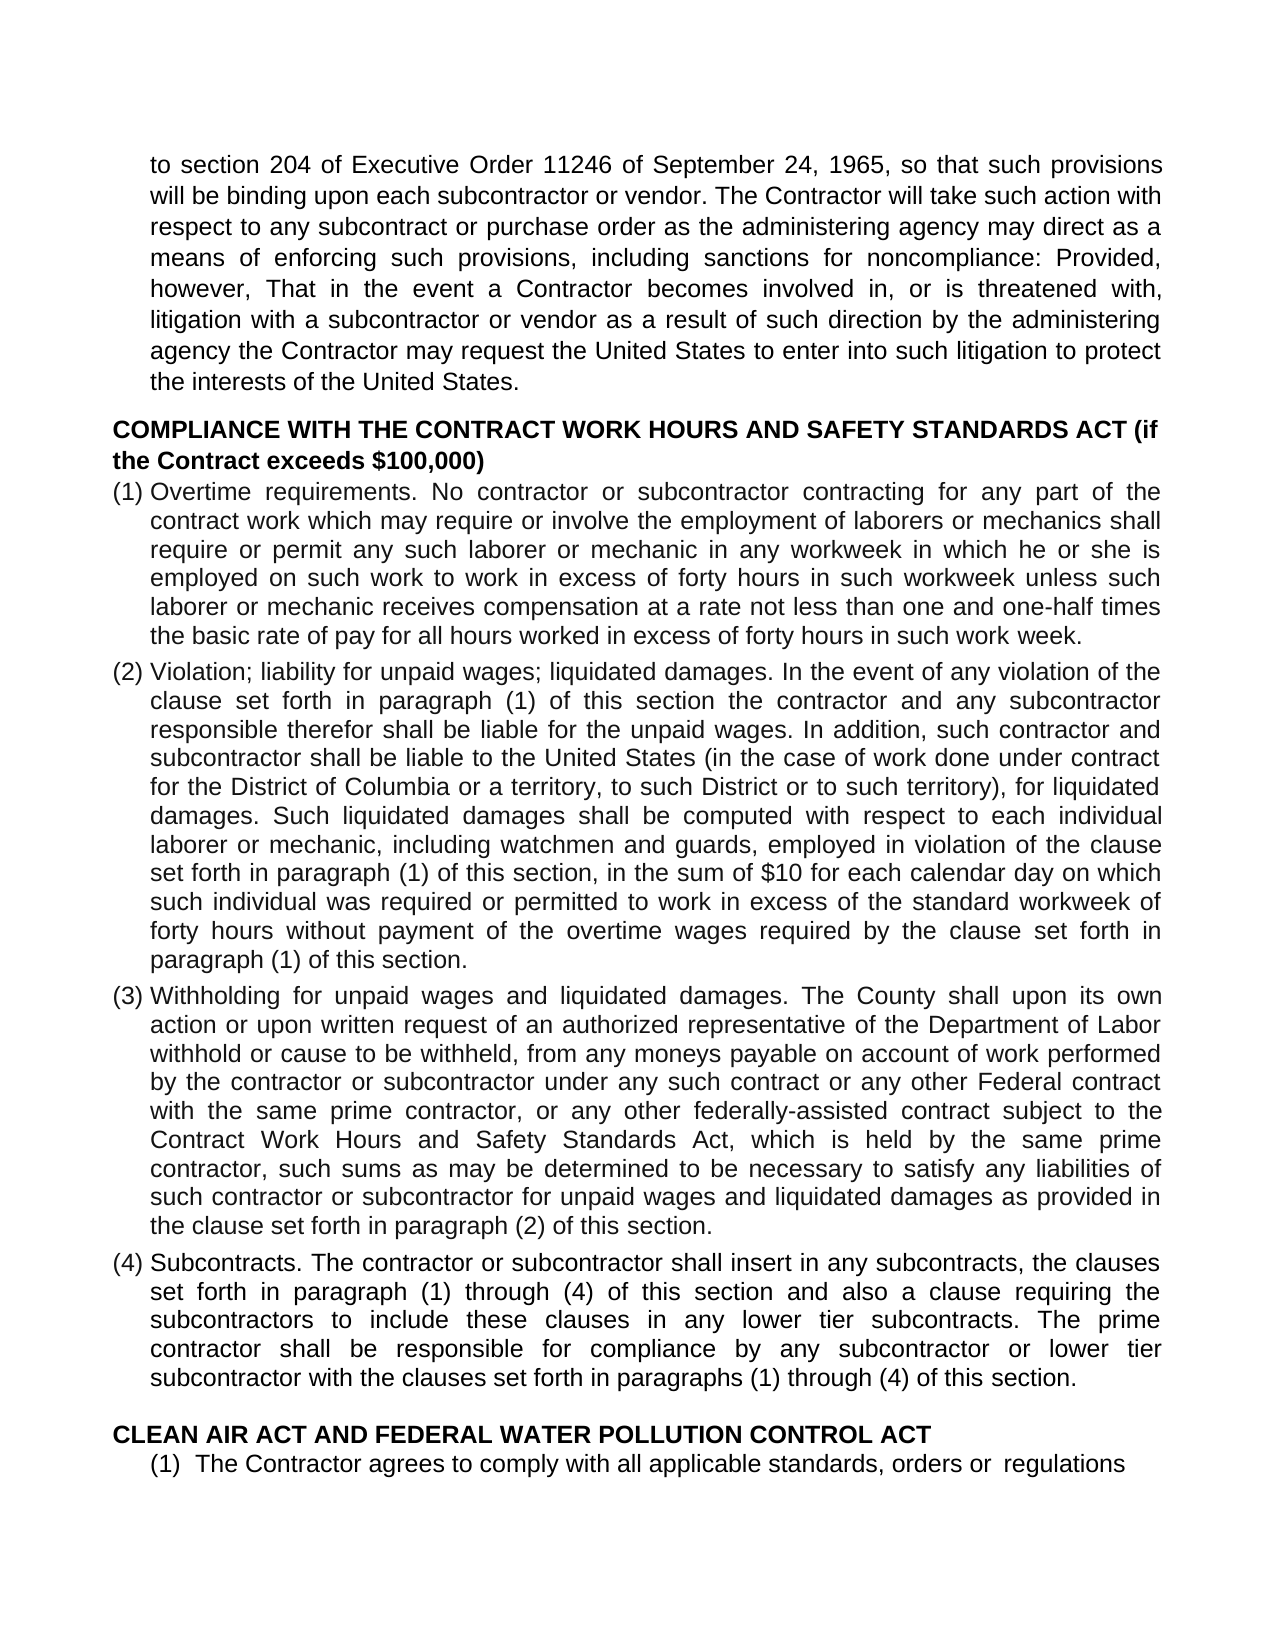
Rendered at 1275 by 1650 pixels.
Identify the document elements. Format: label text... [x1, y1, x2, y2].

list Withholding for unpaid wages and liquidated damages. The County shall upon its own action or upon written request of an authorized representative of the Department of Labor withhold or cause to be withheld, from any moneys payable on account of work performed by the contractor or subcontractor under any such contract or any other Federal contract with the same prime contractor, or any other federally-assisted contract subject to the Contract Work Hours and Safety Standards Act, which is held by the same prime contractor, such sums as may be determined to be necessary to satisfy any liabilities of such contractor or subcontractor for unpaid wages and liquidated damages as provided in the clause set forth in paragraph (2) of this section. [112, 981, 1163, 1240]
list The Contractor agrees to comply with all applicable standards, orders or regulations [150, 1449, 1260, 1478]
text COMPLIANCE WITH THE CONTRACT WORK HOURS AND SAFETY STANDARDS ACT (if [112, 415, 1260, 443]
list Violation; liability for unpaid wages; liquidated damages. In the event of any violation of the clause set forth in paragraph (1) of this section the contractor and any subcontractor responsible therefor shall be liable for the unpaid wages. In addition, such contractor and subcontractor shall be liable to the United States (in the case of work done under contract for the District of Columbia or a territory, to such District or to such territory), for liquidated damages. Such liquidated damages shall be computed with respect to each individual laborer or mechanic, including watchmen and guards, employed in violation of the clause set forth in paragraph (1) of this section, in the sum of $10 for each calendar day on which such individual was required or permitted to work in excess of the standard workweek of forty hours without payment of the overtime wages required by the clause set forth in paragraph (1) of this section. [112, 657, 1163, 973]
text CLEAN AIR ACT AND FEDERAL WATER POLLUTION CONTROL ACT [112, 1420, 1260, 1449]
list Subcontracts. The contractor or subcontractor shall insert in any subcontracts, the clauses set forth in paragraph (1) through (4) of this section and also a clause requiring the subcontractors to include these clauses in any lower tier subcontracts. The prime contractor shall be responsible for compliance by any subcontractor or lower tier subcontractor with the clauses set forth in paragraphs (1) through (4) of this section. [112, 1248, 1162, 1391]
text the Contract exceeds $100,000) [112, 446, 1260, 475]
text to section 204 of Executive Order 11246 of September 24, 1965, so that such provisions will be binding upon each subcontractor or vendor. The Contractor will take such action with respect to any subcontract or purchase order as the administering agency may direct as a means of enforcing such provisions, including sanctions for noncompliance: Provided, however, That in the event a Contractor becomes involved in, or is threatened with, litigation with a subcontractor or vendor as a result of such direction by the administering agency the Contractor may request the United States to enter into such litigation to protect the interests of the United States. [150, 150, 1163, 396]
list Overtime requirements. No contractor or subcontractor contracting for any part of the contract work which may require or involve the employment of laborers or mechanics shall require or permit any such laborer or mechanic in any workweek in which he or she is employed on such work to work in excess of forty hours in such workweek unless such laborer or mechanic receives compensation at a rate not less than one and one-half times the basic rate of pay for all hours worked in excess of forty hours in such work week. [112, 477, 1163, 649]
